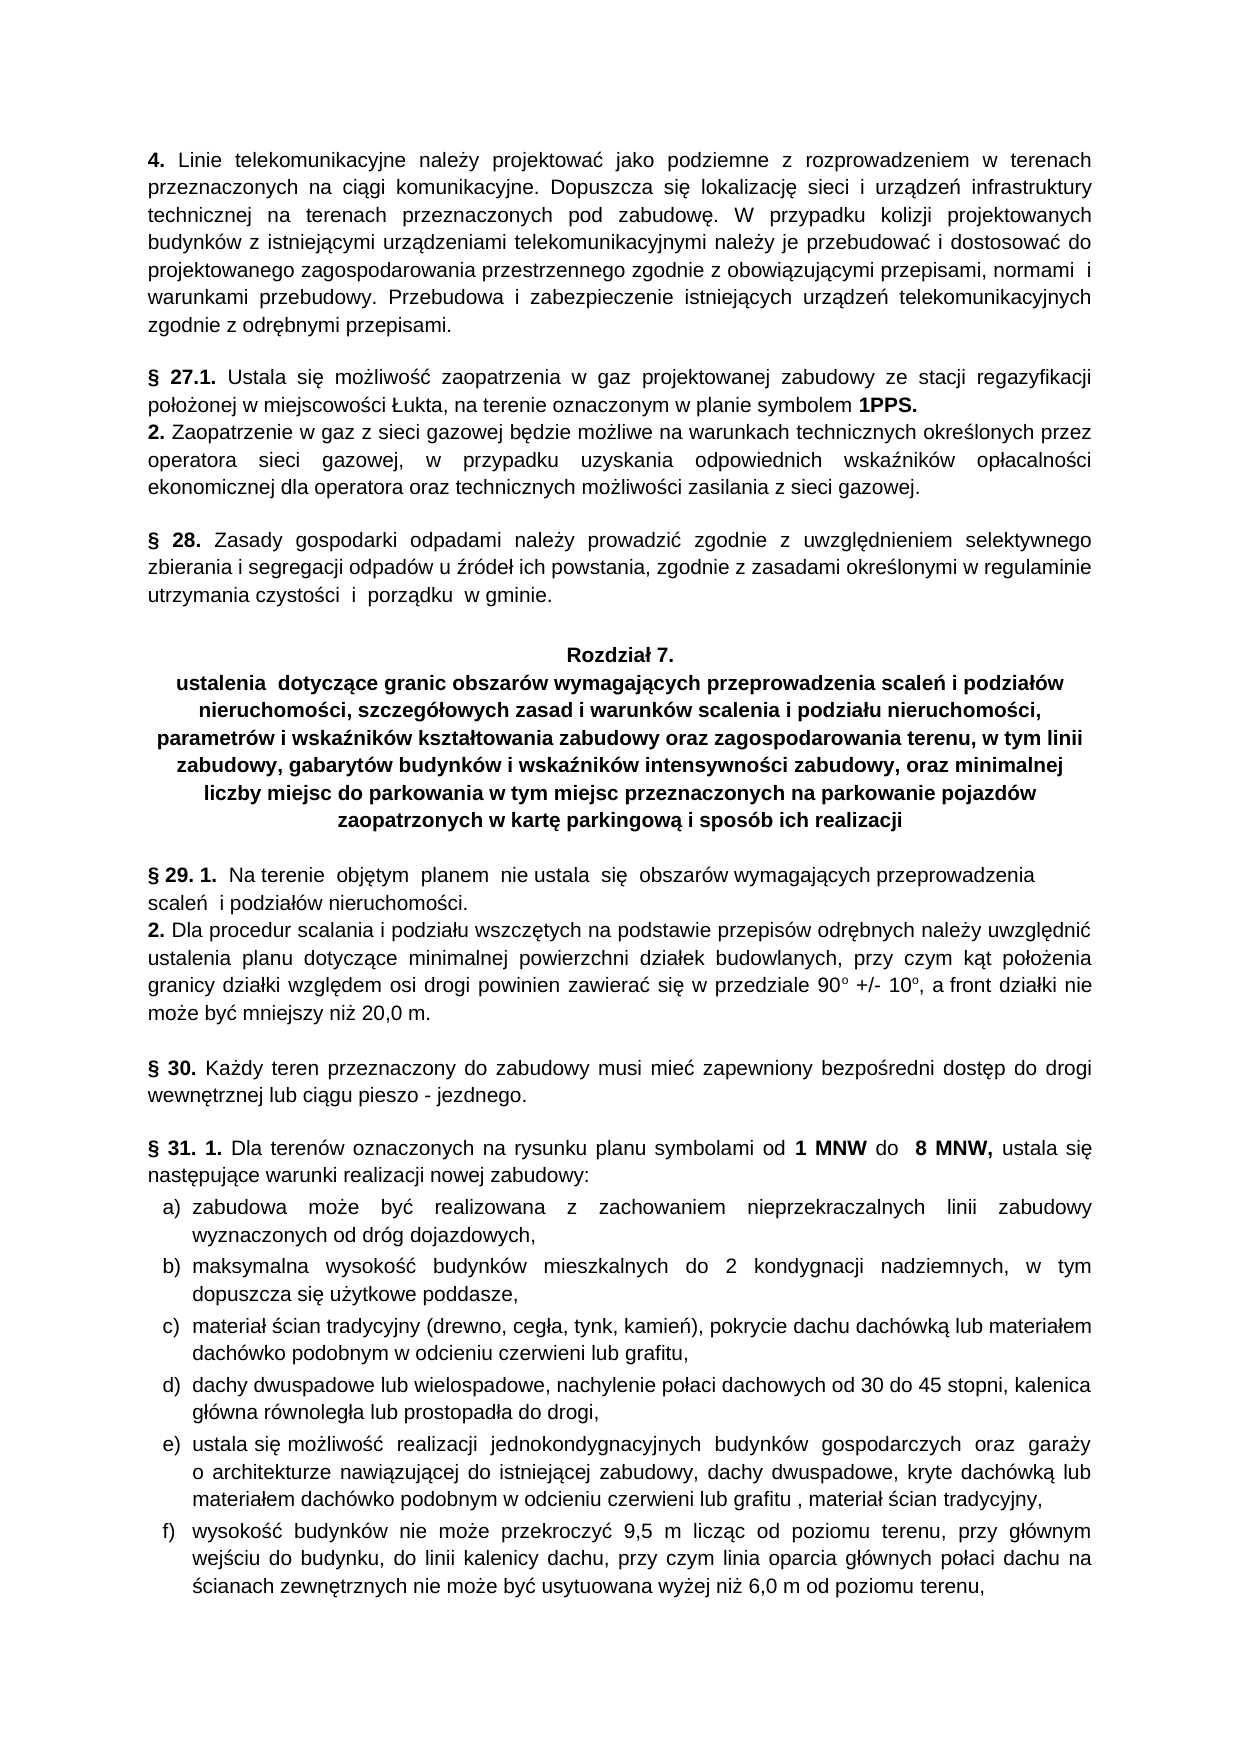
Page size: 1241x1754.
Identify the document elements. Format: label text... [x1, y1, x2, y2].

list maksymalna wysokość budynków mieszkalnych do 2 kondygnacji nadziemnych, w tym dopuszcza się użytkowe poddasze, [162, 1254, 1093, 1306]
list zabudowa może być realizowana z zachowaniem nieprzekraczalnych linii zabudowy wyznaczonych od dróg dojazdowych, [162, 1195, 1093, 1246]
text 4. Linie telekomunikacyjne należy projektować jako podziemne z rozprowadzeniem w terenach przeznaczonych na ciągi komunikacyjne. Dopuszcza się lokalizację sieci i urządzeń infrastruktury technicznej na terenach przeznaczonych pod zabudowę. W przypadku kolizji projektowanych budynków z istniejącymi urządzeniami telekomunikacyjnymi należy je przebudować i dostosować do projektowanego zagospodarowania przestrzennego zgodnie z obowiązującymi przepisami, normami i warunkami przebudowy. Przebudowa i zabezpieczenie istniejących urządzeń telekomunikacyjnych zgodnie z odrębnymi przepisami. [148, 148, 1093, 337]
list dachy dwuspadowe lub wielospadowe, nachylenie połaci dachowych od 30 do 45 stopni, kalenica główna równoległa lub prostopadła do drogi, [162, 1373, 1093, 1424]
text parametrów i wskaźników kształtowania zabudowy oraz zagospodarowania terenu, w tym linii zabudowy, gabarytów budynków i wskaźników intensywności zabudowy, oraz minimalnej liczby miejsc do parkowania w tym miejsc przeznaczonych na parkowanie pojazdów zaopatrzonych w kartę parkingową i sposób ich realizacji [148, 726, 1093, 832]
text § 28. Zasady gospodarki odpadami należy prowadzić zgodnie z uwzględnieniem selektywnego zbierania i segregacji odpadów u źródeł ich powstania, zgodnie z zasadami określonymi w regulaminie utrzymania czystości i porządku w gminie. [148, 528, 1093, 607]
list materiał ścian tradycyjny (drewno, cegła, tynk, kamień), pokrycie dachu dachówką lub materiałem dachówko podobnym w odcieniu czerwieni lub grafitu, [162, 1313, 1093, 1365]
text § 31. 1. Dla terenów oznaczonych na rysunku planu symbolami od 1 MNW do 8 MNW, ustala się następujące warunki realizacji nowej zabudowy: [148, 1136, 1093, 1187]
list ustala się możliwość realizacji jednokondygnacyjnych budynków gospodarczych oraz garaży o architekturze nawiązującej do istniejącej zabudowy, dachy dwuspadowe, kryte dachówką lub materiałem dachówko podobnym w odcieniu czerwieni lub grafitu , materiał ścian tradycyjny, [162, 1432, 1093, 1511]
text 2. Dla procedur scalania i podziału wszczętych na podstawie przepisów odrębnych należy uwzględnić ustalenia planu dotyczące minimalnej powierzchni działek budowlanych, przy czym kąt położenia granicy działki względem osi drogi powinien zawierać się w przedziale 90o +/- 10o, a front działki nie może być mniejszy niż 20,0 m. [148, 918, 1093, 1024]
text § 27.1. Ustala się możliwość zaopatrzenia w gaz projektowanej zabudowy ze stacji regazyfikacji położonej w miejscowości Łukta, na terenie oznaczonym w planie symbolem 1PPS. [148, 365, 1093, 417]
text § 30. Każdy teren przeznaczony do zabudowy musi mieć zapewniony bezpośredni dostęp do drogi wewnętrznej lub ciągu pieszo - jezdnego. [148, 1056, 1093, 1107]
list wysokość budynków nie może przekroczyć 9,5 m licząc od poziomu terenu, przy głównym wejściu do budynku, do linii kalenicy dachu, przy czym linia oparcia głównych połaci dachu na ścianach zewnętrznych nie może być usytuowana wyżej niż 6,0 m od poziomu terenu, [162, 1519, 1093, 1598]
text 2. Zaopatrzenie w gaz z sieci gazowej będzie możliwe na warunkach technicznych określonych przez operatora sieci gazowej, w przypadku uzyskania odpowiednich wskaźników opłacalności ekonomicznej dla operatora oraz technicznych możliwości zasilania z sieci gazowej. [148, 420, 1093, 499]
text ustalenia dotyczące granic obszarów wymagających przeprowadzenia scaleń i podziałów nieruchomości, szczegółowych zasad i warunków scalenia i podziału nieruchomości, [148, 671, 1093, 722]
subtitle Rozdział 7. [148, 643, 1093, 667]
text § 29. 1. Na terenie objętym planem nie ustala się obszarów wymagających przeprowadzenia scaleń i podziałów nieruchomości. [148, 863, 1093, 914]
